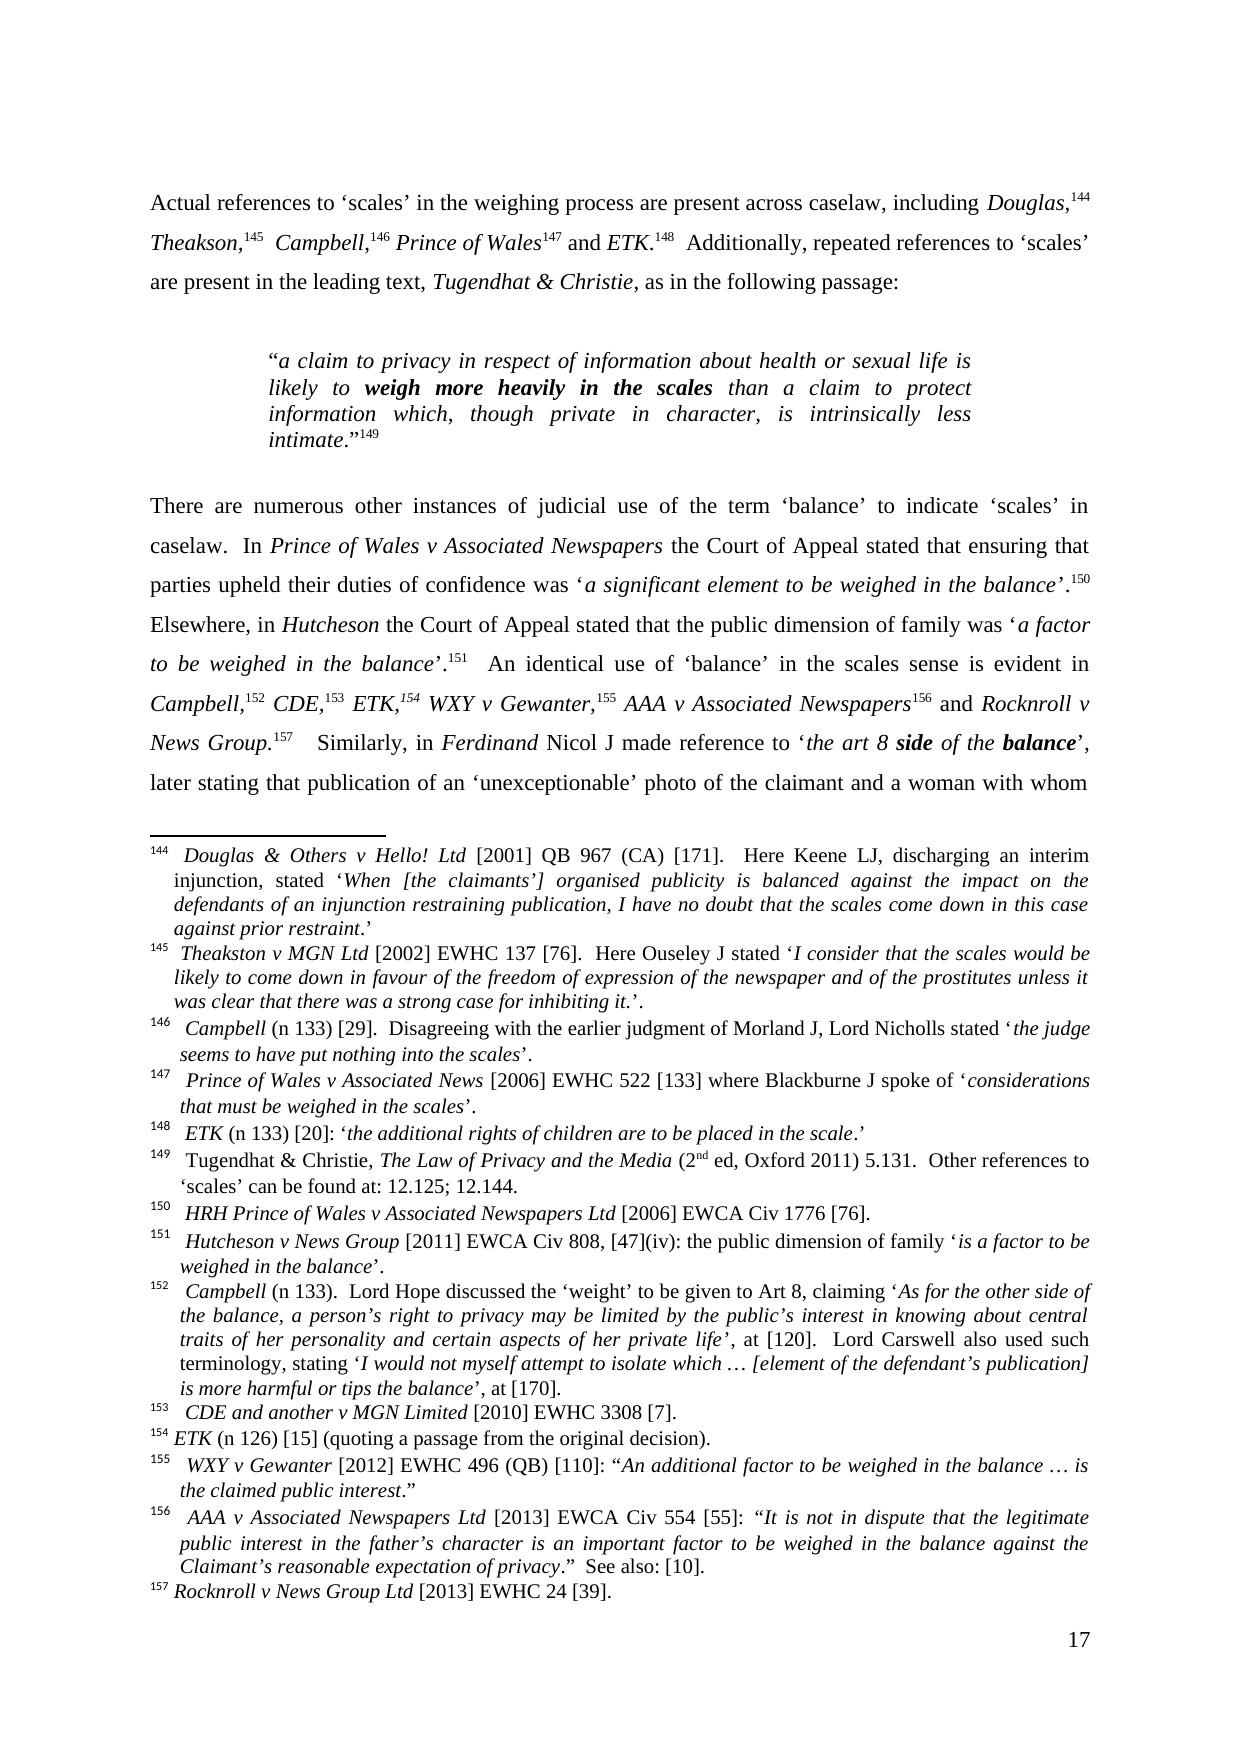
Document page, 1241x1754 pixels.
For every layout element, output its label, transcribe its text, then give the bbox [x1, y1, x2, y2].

text Actual references to ‘scales’ in the weighing process are present across caselaw, including Douglas, Theakson, Campbell, Prince of Wales and ETK. Additionally, repeated references to ‘scales’ are present in the leading text, Tugendhat & Christie, as in the following passage: [150, 189, 1090, 295]
text “a claim to privacy in respect of information about health or sexual life is likely to weigh more heavily in the scales than a claim to protect information which, though private in character, is intrinsically less intimate.” [268, 347, 972, 453]
text There are numerous other instances of judicial use of the term ‘balance’ to indicate ‘scales’ in caselaw. In Prince of Wales v Associated Newspapers the Court of Appeal stated that ensuring that parties upheld their duties of confidence was ‘a significant element to be weighed in the balance’. Elsewhere, in Hutcheson the Court of Appeal stated that the public dimension of family was ‘a factor to be weighed in the balance’. An identical use of ‘balance’ in the scales sense is evident in Campbell, CDE, ETK, WXY v Gewanter, AAA v Associated Newspapers and Rocknroll v News Group. Similarly, in Ferdinand Nicol J made reference to ‘the art 8 side of the balance’, later stating that publication of an ‘unexceptionable’ photo of the claimant and a woman with whom he had an adulterous affair ‘[did] not tip the balance’ in the claimant’s favour In each of these extracts the meaning of ‘balance’ has subtly shifted, to represent a set of measuring scales. [150, 492, 1090, 795]
